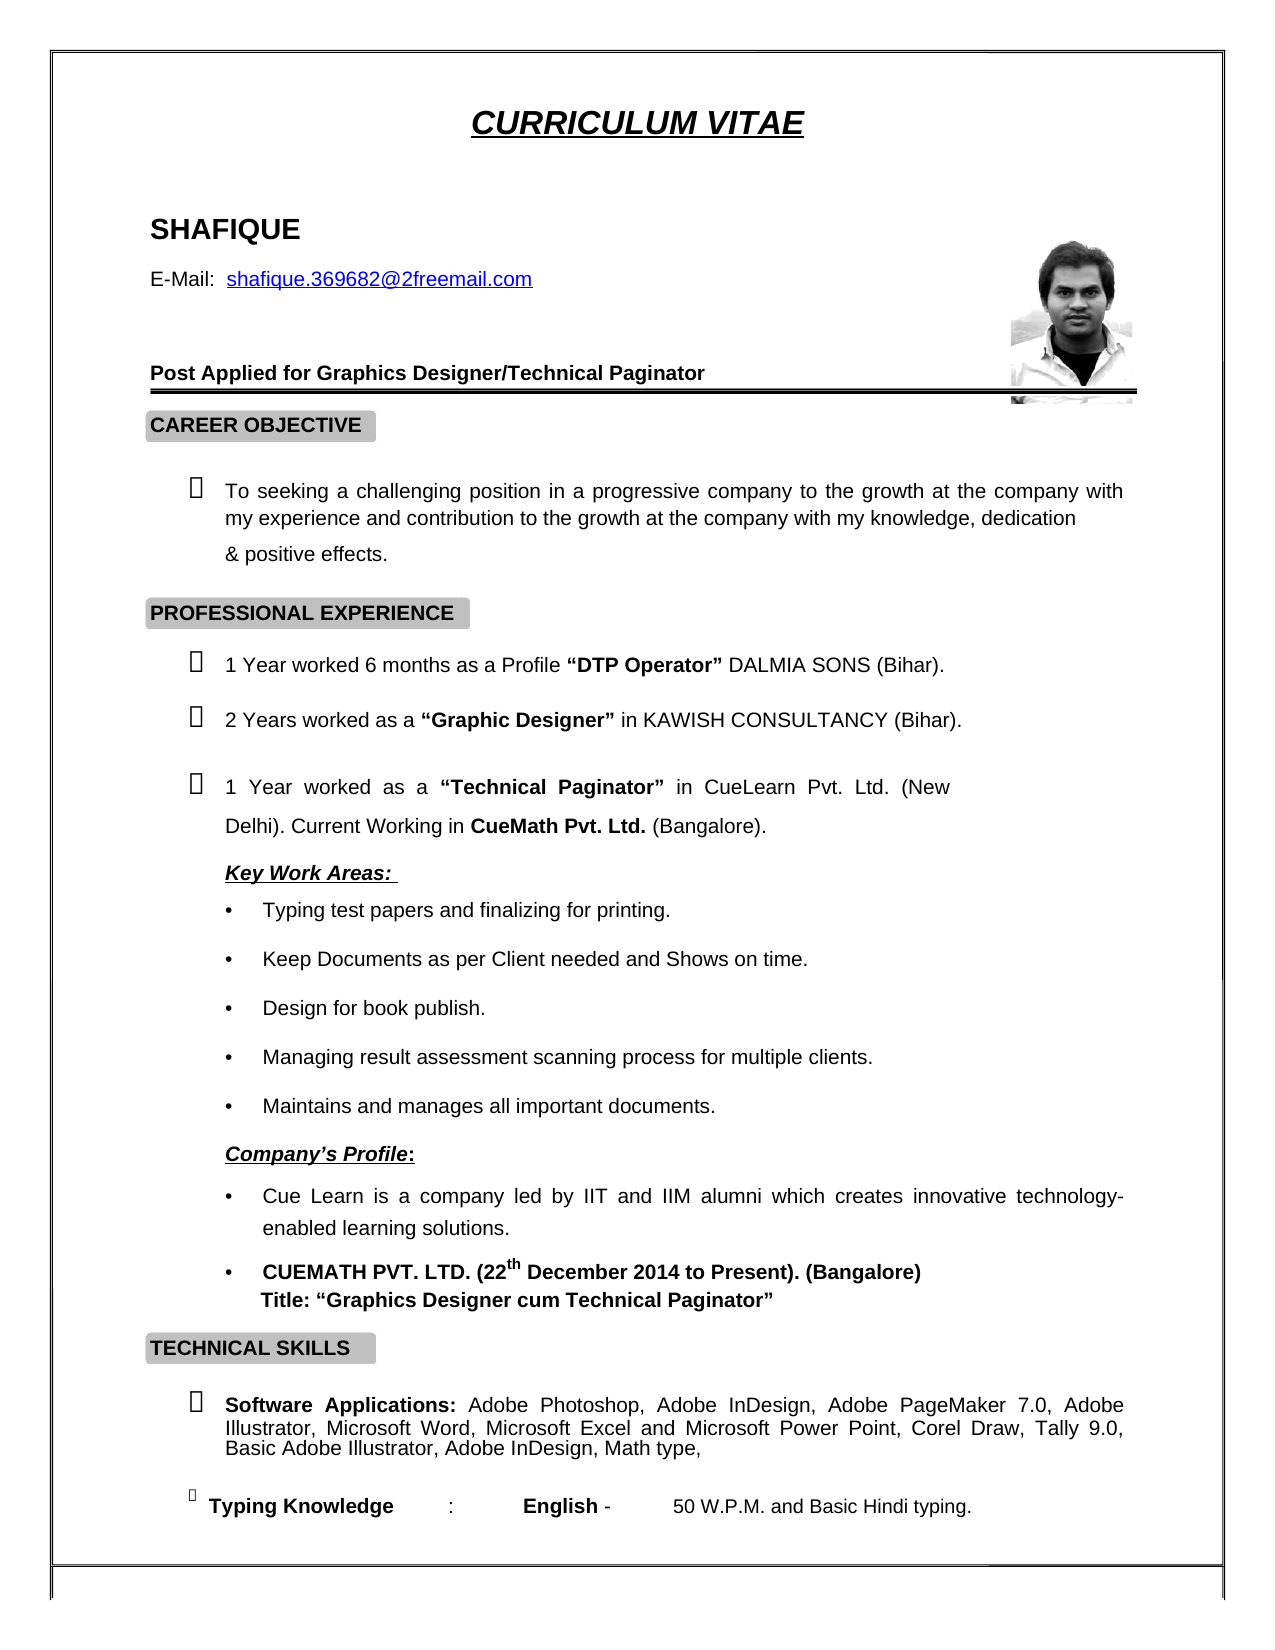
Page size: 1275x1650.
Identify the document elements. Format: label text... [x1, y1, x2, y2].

list Keep Documents as per Client needed and Shows on time. [225, 948, 1125, 971]
text TECHNICAL SKILLS [150, 1336, 1125, 1360]
text SHAFIQUE [150, 212, 1125, 245]
list Design for book publish. [225, 997, 1125, 1020]
text & positive effects. [225, 542, 1125, 566]
list 2 Years worked as a “Graphic Designer” in KAWISH CONSULTANCY (Bihar). [187, 696, 1125, 735]
list 1 Year worked as a “Technical Paginator” in CueLearn Pvt. Ltd. (New Delhi). Current Working in CueMath Pvt. Ltd. (Bangalore). [187, 764, 950, 838]
picture [148, 228, 1139, 404]
picture [143, 408, 378, 444]
list Managing result assessment scanning process for multiple clients. [225, 1046, 1125, 1069]
text  Typing Knowledge : English - 50 W.P.M. and Basic Hindi typing. [187, 1484, 1125, 1522]
list 1 Year worked 6 months as a Profile “DTP Operator” DALMIA SONS (Bihar). [187, 641, 1125, 680]
text PROFESSIONAL EXPERIENCE [150, 602, 1125, 625]
picture [143, 1330, 378, 1366]
picture [143, 595, 472, 631]
list To seeking a challenging position in a progressive company to the growth at the company with my experience and contribution to the growth at the company with my knowledge, dedication [187, 468, 1125, 530]
text Title: “Graphics Designer cum Technical Paginator” [260, 1288, 1125, 1312]
list Software Applications: Adobe Photoshop, Adobe InDesign, Adobe PageMaker 7.0, Adobe Illustrator, Microsoft Word, Microsoft Excel and Microsoft Power Point, Corel Draw, Tally 9.0, Basic Adobe Illustrator, Adobe InDesign, Math type, [187, 1386, 1125, 1460]
text CURRICULUM VITAE [471, 103, 1125, 141]
list Cue Learn is a company led by IIT and IIM alumni which creates innovative technology-enabled learning solutions. [225, 1184, 1125, 1239]
list Maintains and manages all important documents. [225, 1095, 1125, 1118]
text Company’s Profile: [225, 1142, 1125, 1166]
text CAREER OBJECTIVE [150, 414, 1125, 437]
list CUEMATH PVT. LTD. (22th December 2014 to Present). (Bangalore) [225, 1255, 1125, 1285]
text Post Applied for Graphics Designer/Technical Paginator [150, 361, 1125, 385]
text Key Work Areas: [225, 862, 1125, 885]
list Typing test papers and finalizing for printing. [225, 899, 1125, 922]
text E-Mail: shafique.369682@2freemail.com [150, 267, 1125, 291]
